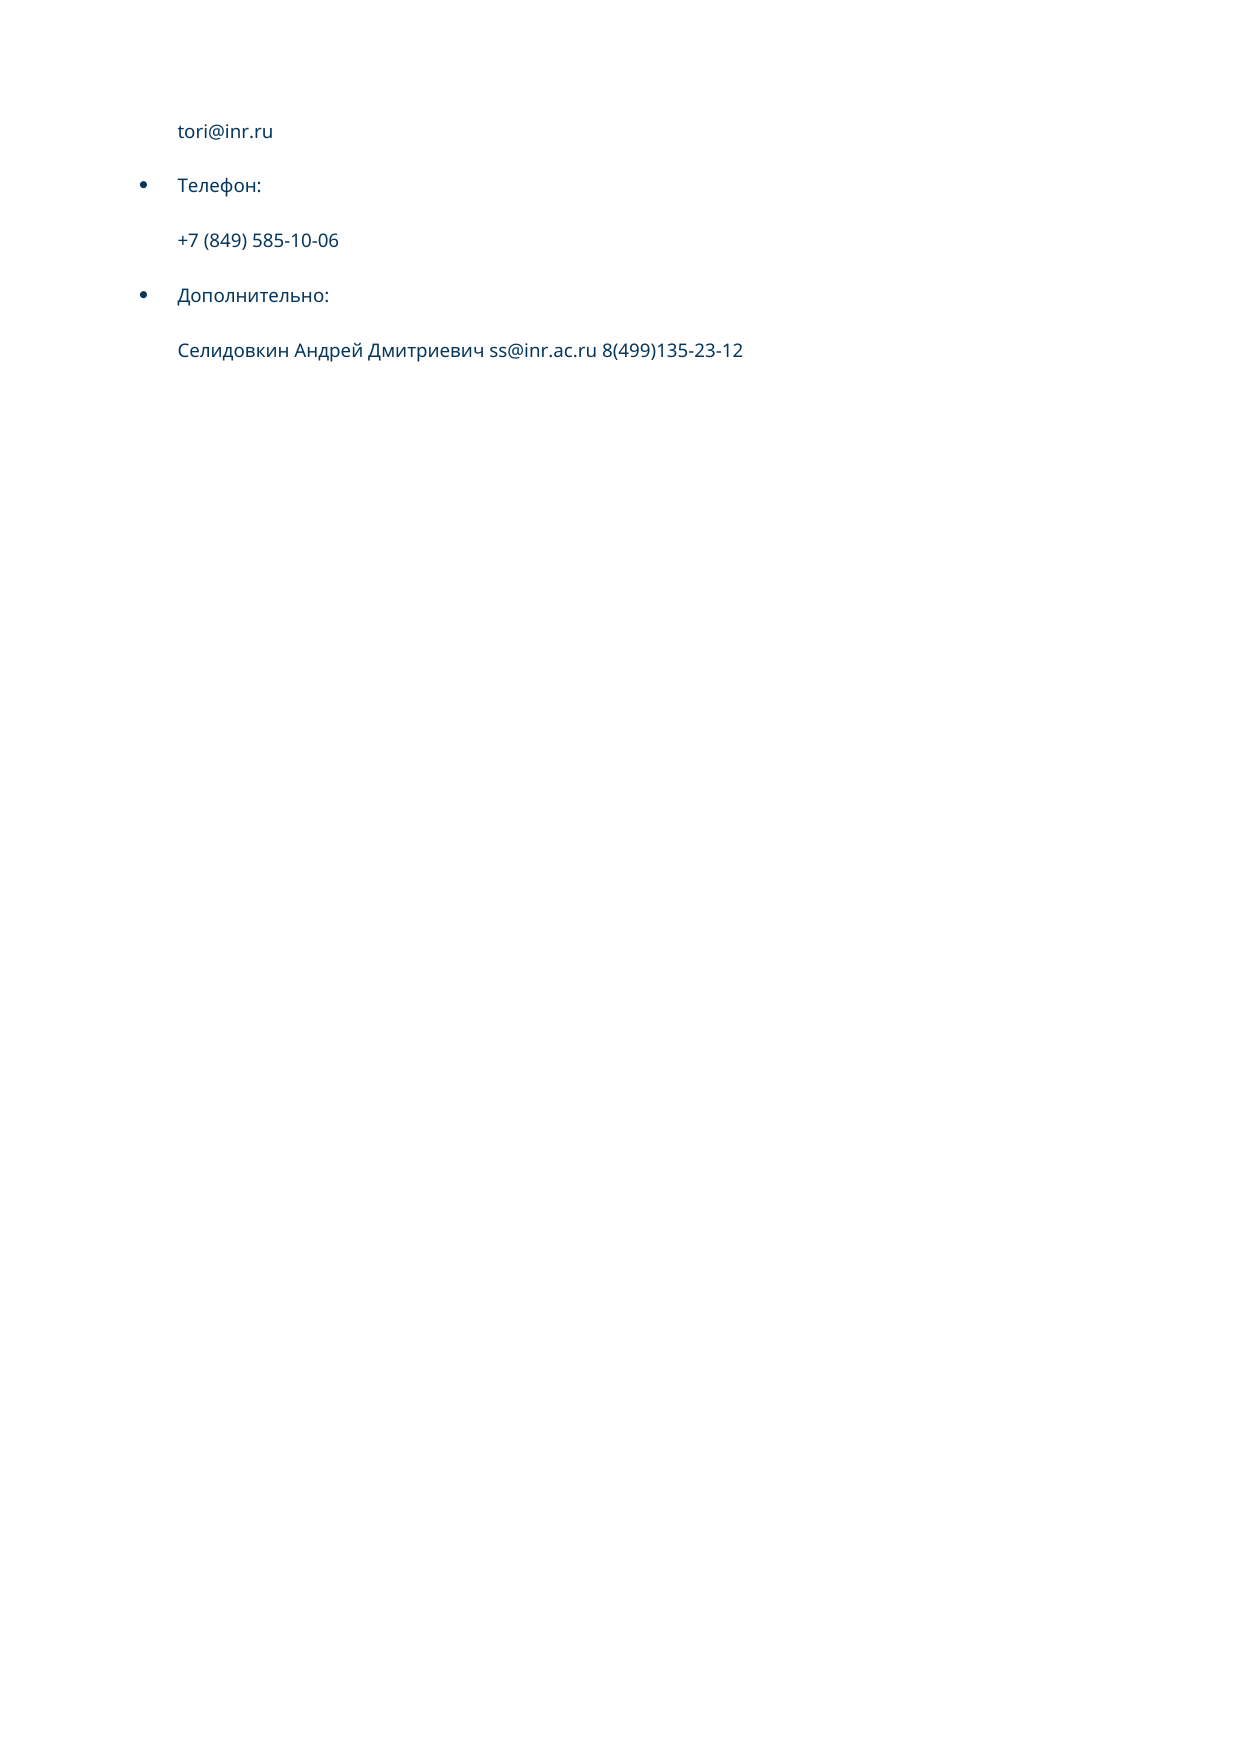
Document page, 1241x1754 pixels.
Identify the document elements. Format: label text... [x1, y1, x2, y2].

text Селидовкин Андрей Дмитриевич ss@inr.ac.ru 8(499)135-23-12 [177, 337, 1152, 362]
list Телефон: [140, 173, 1152, 198]
text +7 (849) 585-10-06 [177, 227, 1152, 253]
text tori@inr.ru [177, 118, 1152, 144]
list Дополнительно: [140, 282, 1152, 308]
